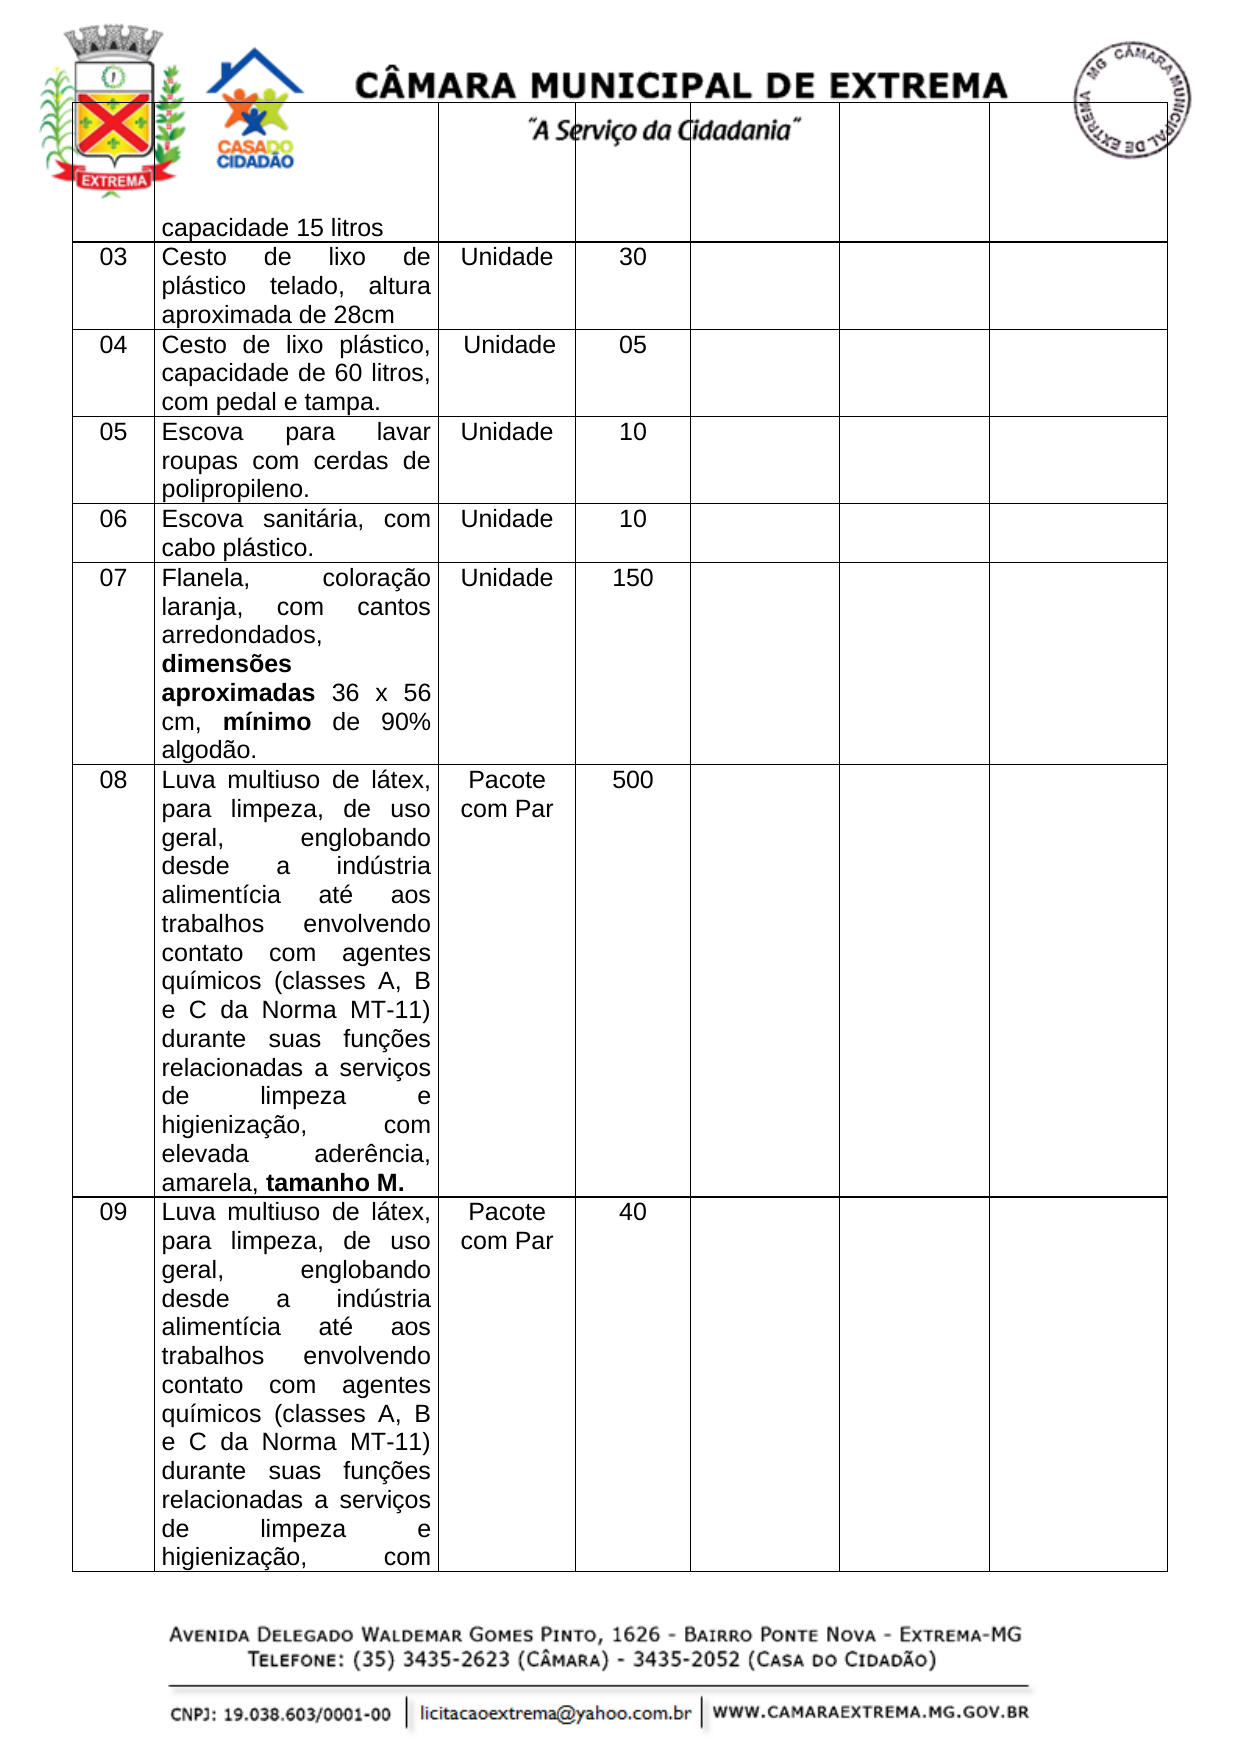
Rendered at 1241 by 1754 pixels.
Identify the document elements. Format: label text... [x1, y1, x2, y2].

table_cell 500 [576, 765, 690, 1196]
table_cell [691, 504, 839, 562]
table_cell [840, 417, 989, 503]
table_cell [691, 1198, 839, 1571]
table_cell Cesto de lixo plástico, capacidade de 60 litros, com pedal e tampa. [155, 330, 438, 416]
table_cell 06 [73, 504, 154, 562]
table_cell [990, 765, 1167, 1196]
table_cell Balde plástico, com alça em alumínio, capacidade 15 litros [155, 103, 438, 241]
table_cell [840, 504, 989, 562]
table_cell Flanela, coloração laranja, com cantos arredondados, dimensões aproximadas 36 x 56 cm, mínimo de 90% algodão. [155, 563, 438, 764]
table_cell 05 [576, 330, 690, 416]
table_cell [990, 330, 1167, 416]
table_cell Pacote com Par [439, 765, 575, 1196]
table_cell Pacote com Par [439, 1198, 575, 1571]
table_cell Unidade [439, 417, 575, 503]
table_cell Unidade [439, 243, 575, 329]
table_cell [840, 1198, 989, 1571]
table_cell 08 [73, 765, 154, 1196]
table_cell 30 [576, 243, 690, 329]
table_cell [990, 563, 1167, 764]
table_cell [840, 563, 989, 764]
picture [0, 1598, 1240, 1754]
table_cell 10 [576, 504, 690, 562]
table_cell [840, 765, 989, 1196]
table_cell 150 [576, 563, 690, 764]
table_cell 05 [73, 417, 154, 503]
table_cell [691, 765, 839, 1196]
table_cell [691, 243, 839, 329]
table_cell 40 [576, 1198, 690, 1571]
table_cell Escova sanitária, com cabo plástico. [155, 504, 438, 562]
picture [0, 0, 1240, 213]
table_cell [691, 563, 839, 764]
table_cell [840, 103, 989, 241]
table_cell [990, 1198, 1167, 1571]
table_cell Luva multiuso de látex, para limpeza, de uso geral, englobando desde a indústria alimentícia até aos trabalhos envolvendo contato com agentes químicos (classes A, B e C da Norma MT-11) durante suas funções relacionadas a serviços de limpeza e higienização, com elevada aderência, amarela, tamanho M. [155, 765, 438, 1196]
table_cell Unidade [439, 330, 575, 416]
table_cell Unidade [439, 504, 575, 562]
table_cell Unidade [439, 563, 575, 764]
table_cell 02 [73, 103, 154, 241]
table_cell [990, 103, 1167, 241]
table_cell Escova para lavar roupas com cerdas de polipropileno. [155, 417, 438, 503]
table_cell 10 [576, 417, 690, 503]
table_cell 07 [73, 563, 154, 764]
table_cell [990, 504, 1167, 562]
table_cell 03 [73, 243, 154, 329]
table_cell [840, 243, 989, 329]
table_cell [990, 243, 1167, 329]
table_cell [691, 417, 839, 503]
table_cell 10 [576, 103, 690, 241]
table_cell Unidade [439, 103, 575, 241]
table_cell 09 [73, 1198, 154, 1571]
table_cell [691, 330, 839, 416]
table_cell [691, 103, 839, 241]
table_cell [990, 417, 1167, 503]
table_cell [840, 330, 989, 416]
table_cell 04 [73, 330, 154, 416]
table_cell Cesto de lixo de plástico telado, altura aproximada de 28cm [155, 243, 438, 329]
